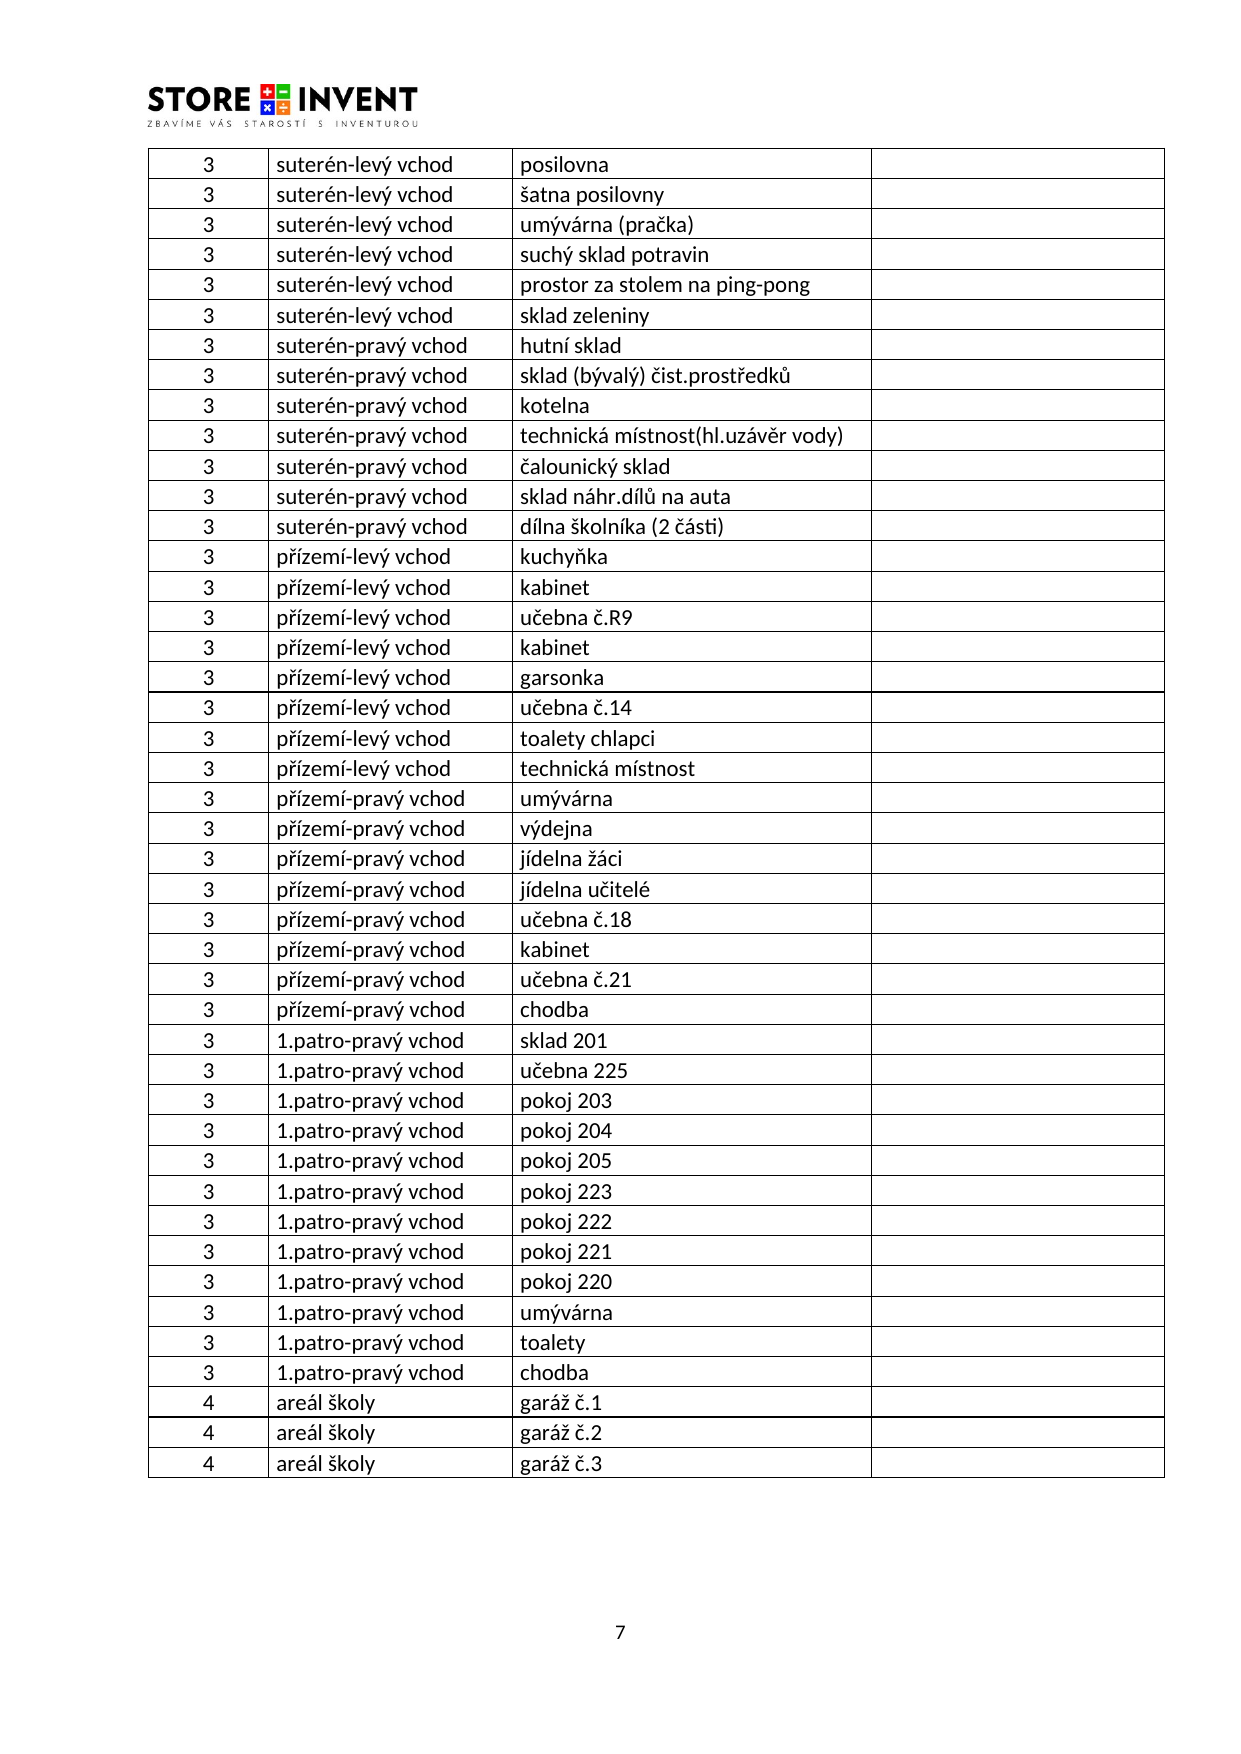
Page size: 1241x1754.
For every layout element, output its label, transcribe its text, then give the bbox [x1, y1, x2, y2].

table_cell pokoj 205 [513, 1146, 871, 1175]
table_cell jídelna učitelé [513, 874, 871, 903]
table_cell [872, 1297, 1164, 1326]
table_cell přízemí-levý vchod [269, 541, 512, 571]
table_cell 1.patro-pravý vchod [269, 1357, 512, 1386]
table_cell 4 [149, 1448, 268, 1477]
table_cell kuchyňka [513, 541, 871, 571]
table_cell [872, 300, 1164, 329]
table_cell areál školy [269, 1418, 512, 1447]
table_cell suterén-pravý vchod [269, 330, 512, 359]
table_cell 3 [149, 813, 268, 842]
table_cell [872, 541, 1164, 571]
table_cell prostor za stolem na ping-pong [513, 270, 871, 299]
table_cell suterén-levý vchod [269, 149, 512, 178]
table_cell suterén-pravý vchod [269, 481, 512, 510]
table_cell 3 [149, 662, 268, 691]
table_cell 3 [149, 1146, 268, 1175]
table_cell učebna č.14 [513, 693, 871, 722]
table_cell toalety [513, 1327, 871, 1356]
table_cell přízemí-pravý vchod [269, 844, 512, 873]
table_cell 3 [149, 1357, 268, 1386]
table_cell suterén-pravý vchod [269, 511, 512, 540]
table_cell 3 [149, 270, 268, 299]
table_cell 3 [149, 481, 268, 510]
table_cell [872, 481, 1164, 510]
table_cell 3 [149, 1115, 268, 1144]
table_cell [872, 572, 1164, 601]
table_cell [872, 1115, 1164, 1144]
table_cell [872, 1357, 1164, 1386]
table_cell přízemí-levý vchod [269, 753, 512, 782]
picture [147, 84, 418, 127]
table_cell 3 [149, 874, 268, 903]
table_cell areál školy [269, 1387, 512, 1416]
table_cell přízemí-levý vchod [269, 662, 512, 691]
table_cell 1.patro-pravý vchod [269, 1176, 512, 1205]
table_cell garáž č.3 [513, 1448, 871, 1477]
table_cell suterén-pravý vchod [269, 390, 512, 419]
table_cell 3 [149, 149, 268, 178]
table_cell suterén-pravý vchod [269, 360, 512, 389]
table_cell 3 [149, 360, 268, 389]
table_cell [872, 995, 1164, 1024]
table_cell 3 [149, 964, 268, 993]
table_cell čalounický sklad [513, 451, 871, 480]
table_cell 1.patro-pravý vchod [269, 1327, 512, 1356]
table_cell přízemí-levý vchod [269, 572, 512, 601]
table_cell 1.patro-pravý vchod [269, 1025, 512, 1054]
table_cell umývárna [513, 1297, 871, 1326]
table_cell učebna č.R9 [513, 602, 871, 631]
table_cell přízemí-levý vchod [269, 632, 512, 661]
table_cell 3 [149, 451, 268, 480]
table_cell 3 [149, 723, 268, 752]
table_cell šatna posilovny [513, 179, 871, 208]
table_cell 3 [149, 1327, 268, 1356]
table_cell [872, 723, 1164, 752]
table_cell 3 [149, 1025, 268, 1054]
table_cell [872, 1176, 1164, 1205]
table_cell pokoj 221 [513, 1236, 871, 1265]
table_cell [872, 693, 1164, 722]
table_cell umývárna [513, 783, 871, 812]
table_cell [872, 1146, 1164, 1175]
table_cell [872, 179, 1164, 208]
table_cell kabinet [513, 934, 871, 963]
table_cell jídelna žáci [513, 844, 871, 873]
table_cell učebna č.21 [513, 964, 871, 993]
table_cell 3 [149, 783, 268, 812]
table_cell 3 [149, 904, 268, 933]
table_cell přízemí-pravý vchod [269, 964, 512, 993]
table_cell 3 [149, 421, 268, 450]
table_cell učebna 225 [513, 1055, 871, 1084]
table_cell 3 [149, 541, 268, 571]
table_cell [872, 451, 1164, 480]
table_cell [872, 874, 1164, 903]
table_cell [872, 844, 1164, 873]
table_cell 3 [149, 844, 268, 873]
table_cell 1.patro-pravý vchod [269, 1055, 512, 1084]
table_cell [872, 1418, 1164, 1447]
table_cell přízemí-pravý vchod [269, 934, 512, 963]
table_cell [872, 360, 1164, 389]
table_cell [872, 813, 1164, 842]
table_cell pokoj 220 [513, 1266, 871, 1296]
table_cell [872, 1206, 1164, 1235]
table_cell 3 [149, 1297, 268, 1326]
table_cell [872, 904, 1164, 933]
table_cell [872, 330, 1164, 359]
table_cell 3 [149, 602, 268, 631]
table_cell chodba [513, 995, 871, 1024]
table_cell [872, 964, 1164, 993]
table_cell 1.patro-pravý vchod [269, 1236, 512, 1265]
table_cell 3 [149, 330, 268, 359]
table_cell 3 [149, 753, 268, 782]
table_cell toalety chlapci [513, 723, 871, 752]
table_cell [872, 1025, 1164, 1054]
table_cell garáž č.1 [513, 1387, 871, 1416]
table_cell suterén-levý vchod [269, 209, 512, 238]
table_cell [872, 783, 1164, 812]
table_cell [872, 239, 1164, 268]
table_cell posilovna [513, 149, 871, 178]
table_cell [872, 149, 1164, 178]
table_cell umývárna (pračka) [513, 209, 871, 238]
table_cell [872, 1387, 1164, 1416]
table_cell pokoj 222 [513, 1206, 871, 1235]
table_cell kabinet [513, 632, 871, 661]
table_cell [872, 1085, 1164, 1114]
table_cell 3 [149, 1236, 268, 1265]
table_cell suterén-levý vchod [269, 239, 512, 268]
table_cell učebna č.18 [513, 904, 871, 933]
table_cell 1.patro-pravý vchod [269, 1146, 512, 1175]
table_cell pokoj 204 [513, 1115, 871, 1144]
table_cell 3 [149, 632, 268, 661]
table_cell garáž č.2 [513, 1418, 871, 1447]
table_cell výdejna [513, 813, 871, 842]
table_cell 1.patro-pravý vchod [269, 1115, 512, 1144]
table_cell 3 [149, 995, 268, 1024]
table_cell přízemí-pravý vchod [269, 874, 512, 903]
table_cell technická místnost [513, 753, 871, 782]
table_cell [872, 662, 1164, 691]
table_cell suchý sklad potravin [513, 239, 871, 268]
table_cell 3 [149, 179, 268, 208]
table_cell kabinet [513, 572, 871, 601]
table_cell 3 [149, 239, 268, 268]
table_cell [872, 632, 1164, 661]
table_cell hutní sklad [513, 330, 871, 359]
table_cell 3 [149, 572, 268, 601]
table_cell přízemí-levý vchod [269, 602, 512, 631]
table_cell sklad náhr.dílů na auta [513, 481, 871, 510]
table_cell [872, 270, 1164, 299]
table_cell 3 [149, 209, 268, 238]
table_cell přízemí-levý vchod [269, 693, 512, 722]
table_cell přízemí-pravý vchod [269, 995, 512, 1024]
table_cell suterén-pravý vchod [269, 451, 512, 480]
table_cell 3 [149, 1266, 268, 1296]
table_cell 1.patro-pravý vchod [269, 1266, 512, 1296]
table_cell 4 [149, 1418, 268, 1447]
table_cell sklad 201 [513, 1025, 871, 1054]
table_cell sklad zeleniny [513, 300, 871, 329]
table_cell [872, 421, 1164, 450]
table_cell 1.patro-pravý vchod [269, 1206, 512, 1235]
table_cell 3 [149, 934, 268, 963]
table_cell sklad (bývalý) čist.prostředků [513, 360, 871, 389]
table_cell přízemí-levý vchod [269, 723, 512, 752]
table_cell [872, 1266, 1164, 1296]
table_cell suterén-pravý vchod [269, 421, 512, 450]
table_cell přízemí-pravý vchod [269, 783, 512, 812]
table_cell technická místnost(hl.uzávěr vody) [513, 421, 871, 450]
table_cell [872, 934, 1164, 963]
table_cell přízemí-pravý vchod [269, 813, 512, 842]
table_cell [872, 602, 1164, 631]
table_cell pokoj 203 [513, 1085, 871, 1114]
table_cell suterén-levý vchod [269, 300, 512, 329]
table_cell [872, 1327, 1164, 1356]
table_cell [872, 1236, 1164, 1265]
table_cell kotelna [513, 390, 871, 419]
table_cell [872, 753, 1164, 782]
table_cell pokoj 223 [513, 1176, 871, 1205]
table_cell 3 [149, 390, 268, 419]
table_cell [872, 1448, 1164, 1477]
table_cell 3 [149, 511, 268, 540]
table_cell 3 [149, 1176, 268, 1205]
table_cell 3 [149, 300, 268, 329]
table_cell suterén-levý vchod [269, 270, 512, 299]
table_cell chodba [513, 1357, 871, 1386]
table_cell 4 [149, 1387, 268, 1416]
table_cell [872, 511, 1164, 540]
table_cell přízemí-pravý vchod [269, 904, 512, 933]
table_cell 3 [149, 1085, 268, 1114]
table_cell 3 [149, 693, 268, 722]
table_cell 1.patro-pravý vchod [269, 1085, 512, 1114]
table_cell garsonka [513, 662, 871, 691]
table_cell 3 [149, 1055, 268, 1084]
table_cell areál školy [269, 1448, 512, 1477]
table_cell 3 [149, 1206, 268, 1235]
table_cell dílna školníka (2 části) [513, 511, 871, 540]
table_cell suterén-levý vchod [269, 179, 512, 208]
table_cell 1.patro-pravý vchod [269, 1297, 512, 1326]
table_cell [872, 1055, 1164, 1084]
table_cell [872, 390, 1164, 419]
table_cell [872, 209, 1164, 238]
